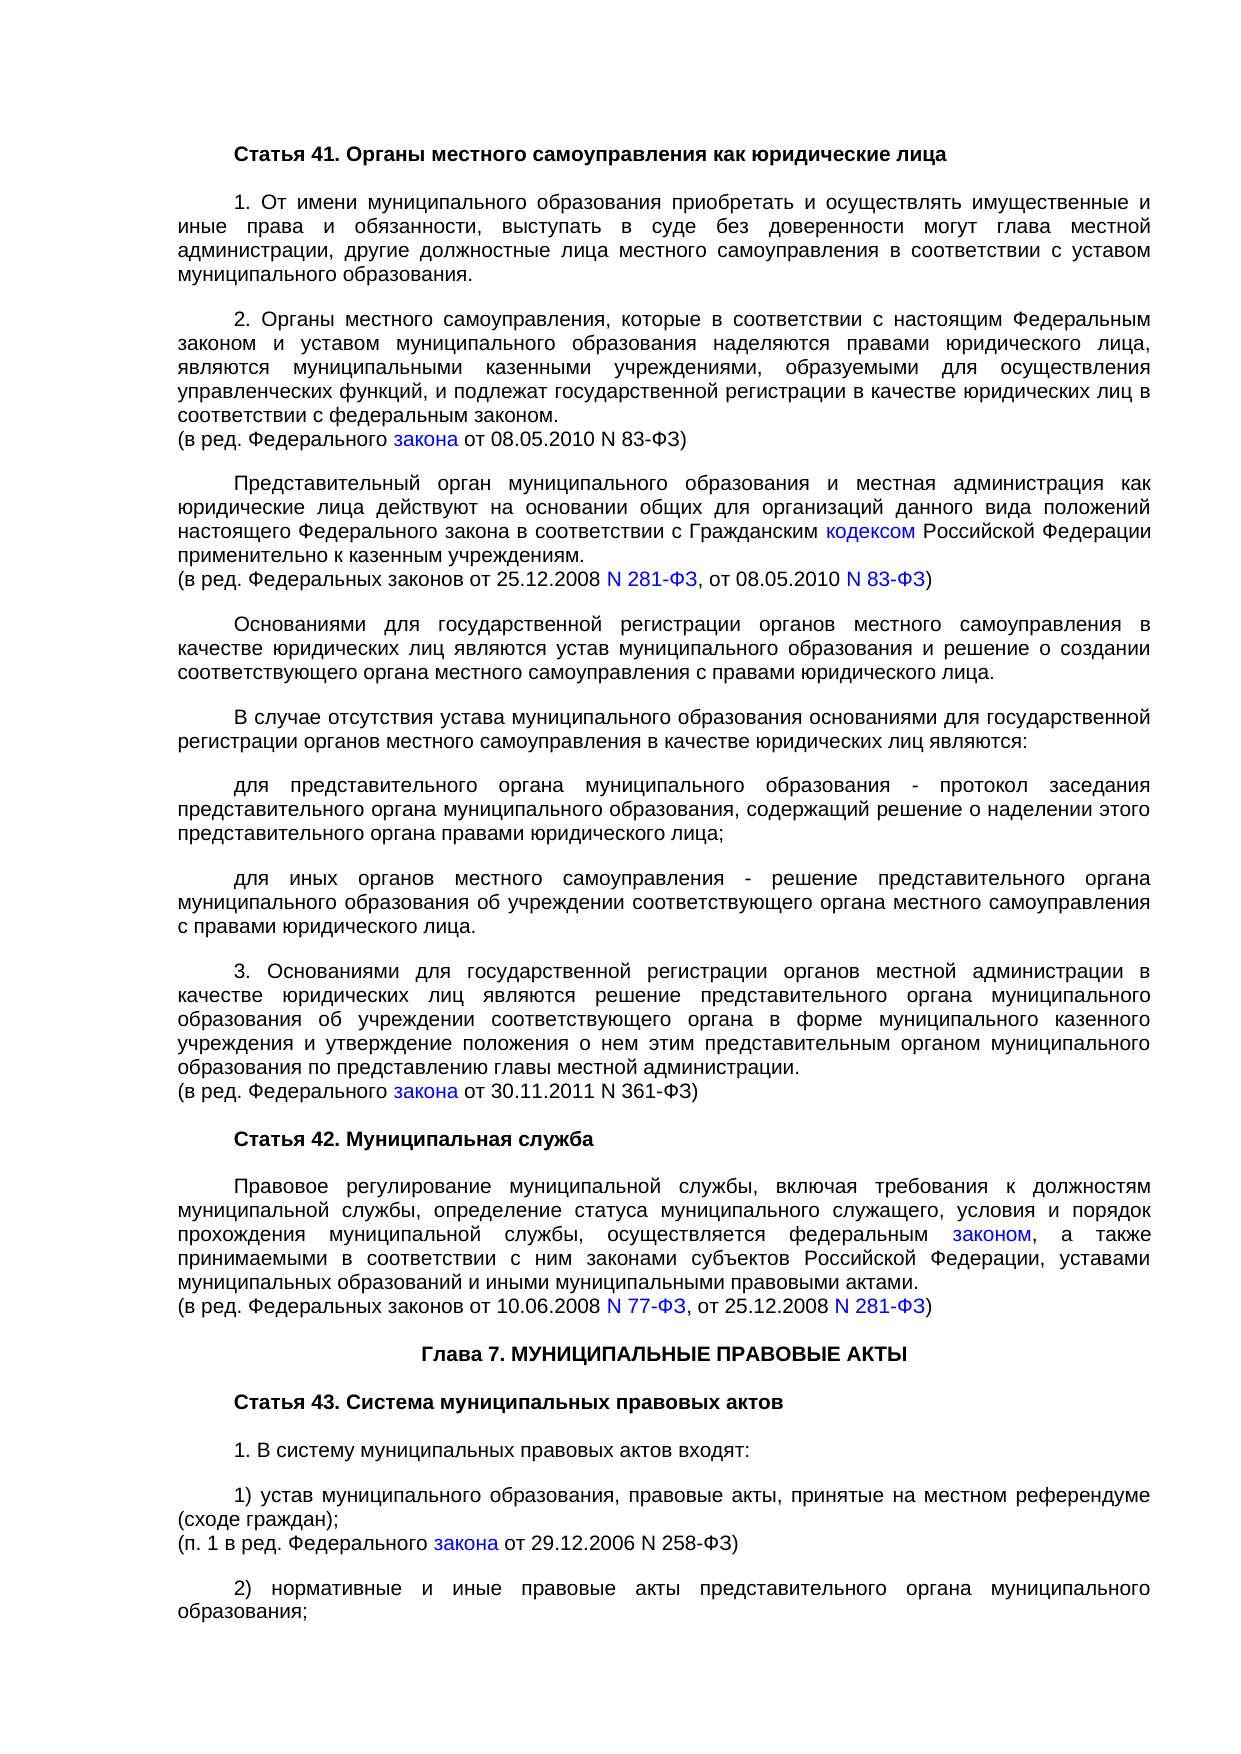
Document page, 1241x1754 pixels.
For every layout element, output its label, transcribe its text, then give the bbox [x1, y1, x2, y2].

text В случае отсутствия устава муниципального образования основаниями для государственной регистрации органов местного самоуправления в качестве юридических лиц являются: [177, 704, 1152, 752]
text для иных органов местного самоуправления - решение представительного органа муниципального образования об учреждении соответствующего органа местного самоуправления с правами юридического лица. [177, 866, 1152, 938]
text 1. От имени муниципального образования приобретать и осуществлять имущественные и иные права и обязанности, выступать в суде без доверенности могут глава местной администрации, другие должностные лица местного самоуправления в соответствии с уставом муниципального образования. [177, 190, 1152, 286]
text (в ред. Федерального закона от 30.11.2011 N 361-ФЗ) [177, 1078, 1152, 1102]
text (в ред. Федеральных законов от 25.12.2008 N 281-ФЗ, от 08.05.2010 N 83-ФЗ) [177, 567, 1152, 591]
title Статья 43. Система муниципальных правовых актов [177, 1390, 1152, 1414]
text Правовое регулирование муниципальной службы, включая требования к должностям муниципальной службы, определение статуса муниципального служащего, условия и порядок прохождения муниципальной службы, осуществляется федеральным законом, а также принимаемыми в соответствии с ним законами субъектов Российской Федерации, уставами муниципальных образований и иными муниципальными правовыми актами. [177, 1174, 1152, 1294]
text Представительный орган муниципального образования и местная администрация как юридические лица действуют на основании общих для организаций данного вида положений настоящего Федерального закона в соответствии с Гражданским кодексом Российской Федерации применительно к казенным учреждениям. [177, 471, 1152, 567]
title Статья 41. Органы местного самоуправления как юридические лица [177, 142, 1152, 166]
text (в ред. Федеральных законов от 10.06.2008 N 77-ФЗ, от 25.12.2008 N 281-ФЗ) [177, 1294, 1152, 1318]
text 1) устав муниципального образования, правовые акты, принятые на местном референдуме (сходе граждан); [177, 1483, 1152, 1531]
text (п. 1 в ред. Федерального закона от 29.12.2006 N 258-ФЗ) [177, 1531, 1152, 1554]
text (в ред. Федерального закона от 08.05.2010 N 83-ФЗ) [177, 426, 1152, 450]
text 2) нормативные и иные правовые акты представительного органа муниципального образования; [177, 1575, 1152, 1623]
text Основаниями для государственной регистрации органов местного самоуправления в качестве юридических лиц являются устав муниципального образования и решение о создании соответствующего органа местного самоуправления с правами юридического лица. [177, 612, 1152, 684]
text для представительного органа муниципального образования - протокол заседания представительного органа муниципального образования, содержащий решение о наделении этого представительного органа правами юридического лица; [177, 773, 1152, 845]
text 3. Основаниями для государственной регистрации органов местной администрации в качестве юридических лиц являются решение представительного органа муниципального образования об учреждении соответствующего органа в форме муниципального казенного учреждения и утверждение положения о нем этим представительным органом муниципального образования по представлению главы местной администрации. [177, 959, 1152, 1078]
text 2. Органы местного самоуправления, которые в соответствии с настоящим Федеральным законом и уставом муниципального образования наделяются правами юридического лица, являются муниципальными казенными учреждениями, образуемыми для осуществления управленческих функций, и подлежат государственной регистрации в качестве юридических лиц в соответствии с федеральным законом. [177, 307, 1152, 426]
text 1. В систему муниципальных правовых актов входят: [177, 1438, 1152, 1462]
title Статья 42. Муниципальная служба [177, 1126, 1152, 1150]
title Глава 7. МУНИЦИПАЛЬНЫЕ ПРАВОВЫЕ АКТЫ [177, 1342, 1152, 1366]
